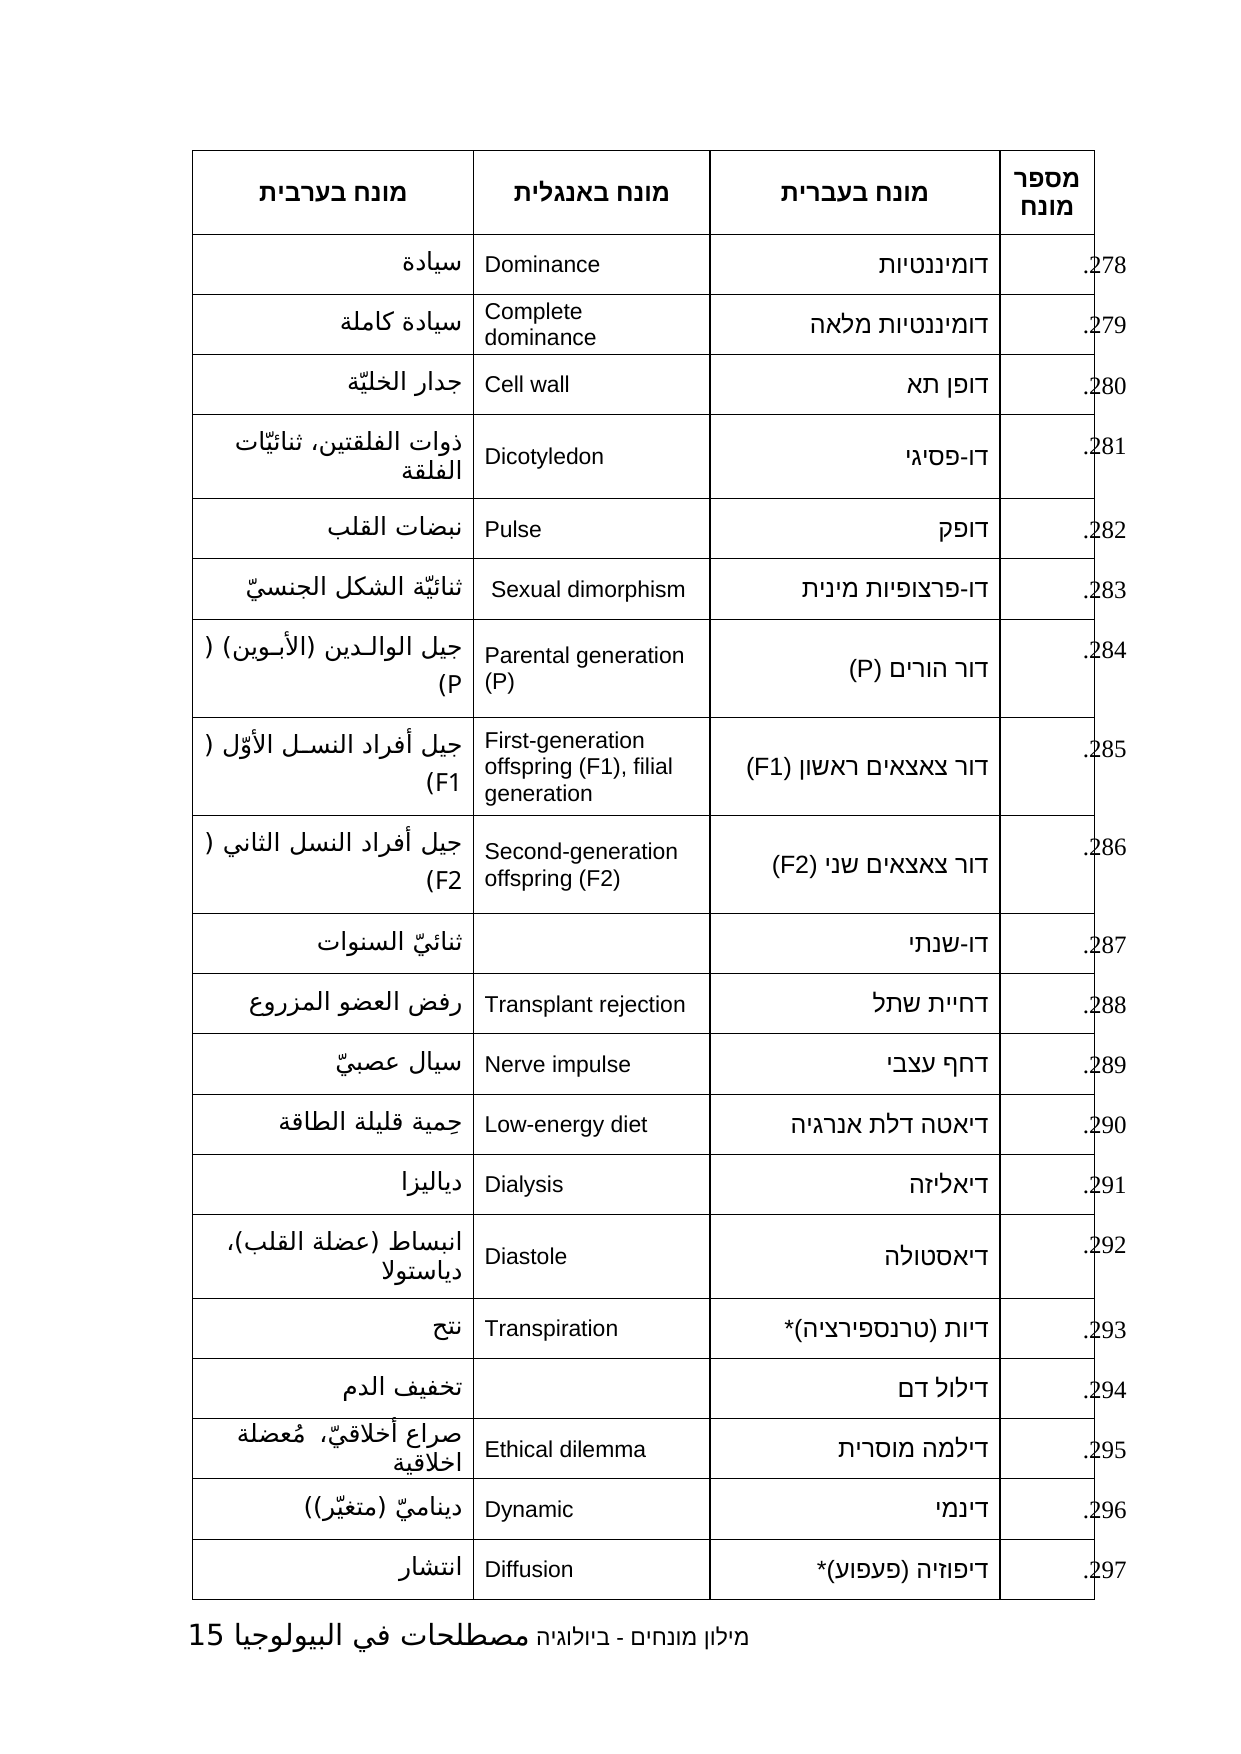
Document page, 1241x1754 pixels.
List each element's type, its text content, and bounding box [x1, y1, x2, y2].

table_cell صراع أخلاقيّ، مُعضلة اخلاقية [193, 1419, 473, 1478]
table_cell [1001, 1155, 1094, 1214]
table_cell سيادة [193, 235, 473, 294]
table_cell Transplant rejection [474, 974, 709, 1033]
table_cell Dominance [474, 235, 709, 294]
table_cell دياليزا [193, 1155, 473, 1214]
table_cell [1001, 559, 1094, 618]
table_cell [1001, 1479, 1094, 1538]
table_cell [1001, 974, 1094, 1033]
table_cell דחיית שתל [711, 974, 999, 1033]
table_cell رفض العضو المزروع [193, 974, 473, 1033]
table_cell [1001, 718, 1094, 815]
table_cell [1001, 1419, 1094, 1478]
table_cell [474, 914, 709, 973]
table_cell سيادة كاملة [193, 295, 473, 354]
table_cell ثنائيّ السنوات [193, 914, 473, 973]
table_header מונח בערבית [193, 151, 473, 233]
table_cell דור צאצאים שני (F2) [711, 816, 999, 913]
table_cell ثنائيّة الشكل الجنسيّ [193, 559, 473, 618]
table_cell דיפוזיה (פעפוע)* [711, 1540, 999, 1598]
table_header מספר מונח [1001, 151, 1094, 233]
table_cell Ethical dilemma [474, 1419, 709, 1478]
table_cell ذوات الفلقتين، ثنائيّات الفلقة [193, 415, 473, 498]
table_cell نبضات القلب [193, 499, 473, 558]
table_cell [1001, 235, 1094, 294]
table_cell דופן תא [711, 355, 999, 414]
table_cell جيل الوالدين (الأبوين) (P) [193, 620, 473, 717]
table_cell Nerve impulse [474, 1034, 709, 1093]
table_cell Dicotyledon [474, 415, 709, 498]
table_cell Cell wall [474, 355, 709, 414]
table_cell [1001, 1359, 1094, 1418]
table_cell דו-שנתי [711, 914, 999, 973]
table_cell דור הורים (P) [711, 620, 999, 717]
table_cell [1001, 620, 1094, 717]
table_cell Dynamic [474, 1479, 709, 1538]
table_cell انبساط (عضلة القلب)، دياستولا [193, 1215, 473, 1298]
table_cell Diffusion [474, 1540, 709, 1598]
table_cell דור צאצאים ראשון (F1) [711, 718, 999, 815]
table_cell [1001, 1215, 1094, 1298]
table_cell דו-פרצופיות מינית [711, 559, 999, 618]
table_cell דינמי [711, 1479, 999, 1538]
table_cell Transpiration [474, 1299, 709, 1358]
table_cell نتح [193, 1299, 473, 1358]
table_cell [1001, 415, 1094, 498]
table_cell First-generation offspring (F1), filial generation [474, 718, 709, 815]
table_cell דיאליזה [711, 1155, 999, 1214]
table_cell דיאסטולה [711, 1215, 999, 1298]
table_cell דילמה מוסרית [711, 1419, 999, 1478]
table_cell [1001, 816, 1094, 913]
table_cell [1001, 1540, 1094, 1598]
table_cell Complete dominance [474, 295, 709, 354]
table_cell Sexual dimorphism [474, 559, 709, 618]
table_cell [1001, 1034, 1094, 1093]
table_cell جيل أفراد النسل الثاني (F2) [193, 816, 473, 913]
table_cell Parental generation (P) [474, 620, 709, 717]
table_cell [474, 1359, 709, 1418]
table_cell انتشار [193, 1540, 473, 1598]
table_cell [1001, 1299, 1094, 1358]
table_cell דיאטה דלת אנרגיה [711, 1095, 999, 1153]
table_cell [1001, 499, 1094, 558]
table_cell דילול דם [711, 1359, 999, 1418]
table_cell דחף עצבי [711, 1034, 999, 1093]
table_cell تخفيف الدم [193, 1359, 473, 1418]
table_header מונח באנגלית [474, 151, 709, 233]
table_cell سيال عصبيّ [193, 1034, 473, 1093]
table_cell דו-פסיגי [711, 415, 999, 498]
table_cell דיות (טרנספירציה)* [711, 1299, 999, 1358]
table_header מונח בעברית [711, 151, 999, 233]
table_cell ديناميّ (متغيّر)) [193, 1479, 473, 1538]
table_cell [1001, 914, 1094, 973]
table_cell Low-energy diet [474, 1095, 709, 1153]
table_cell [1001, 1095, 1094, 1153]
table_cell جدار الخليّة [193, 355, 473, 414]
table_cell דופק [711, 499, 999, 558]
table_cell Pulse [474, 499, 709, 558]
table_cell جيل أفراد النسل الأوّل (F1) [193, 718, 473, 815]
table_cell [1001, 355, 1094, 414]
table_cell דומיננטיות [711, 235, 999, 294]
table_cell Diastole [474, 1215, 709, 1298]
table_cell Second-generation offspring (F2) [474, 816, 709, 913]
table_cell Dialysis [474, 1155, 709, 1214]
table_cell [1001, 295, 1094, 354]
table_cell דומיננטיות מלאה [711, 295, 999, 354]
table_cell حِمية قليلة الطاقة [193, 1095, 473, 1153]
